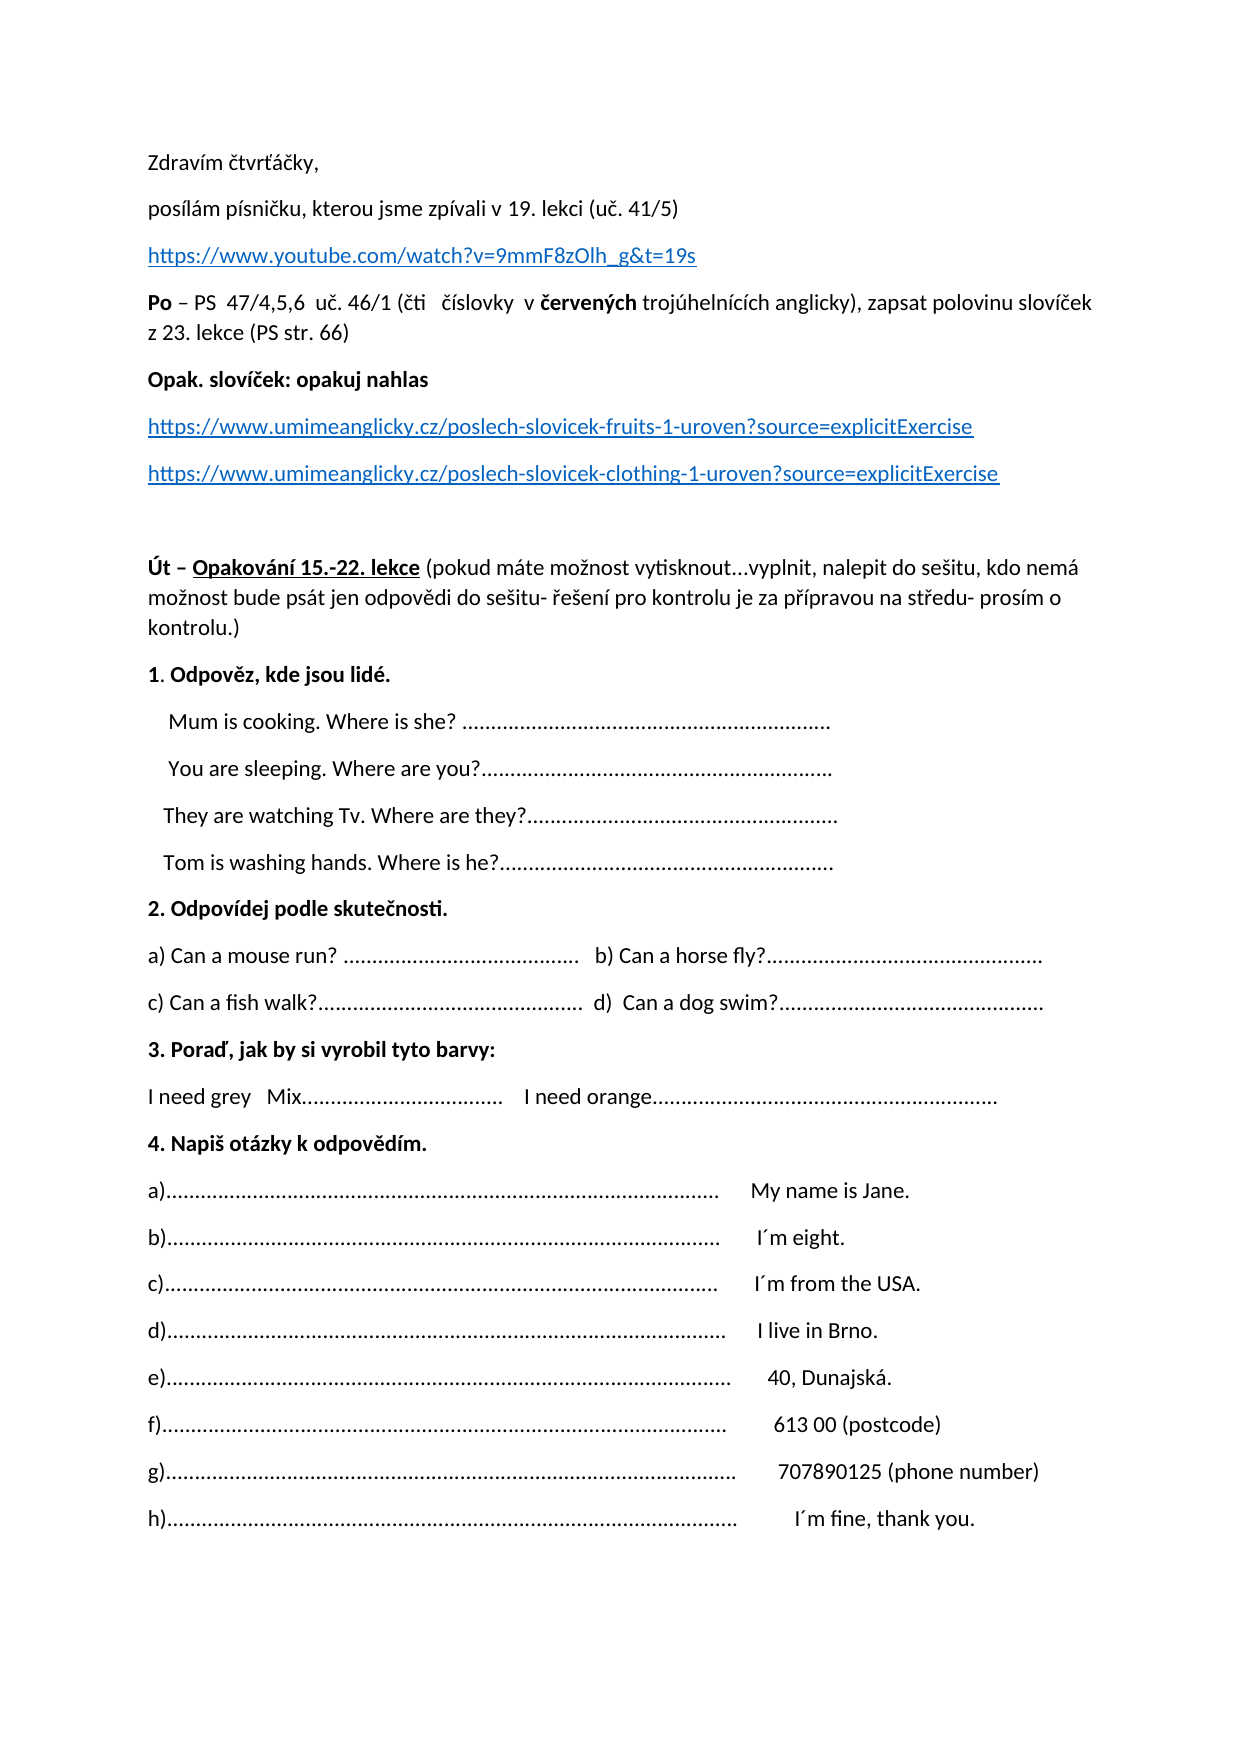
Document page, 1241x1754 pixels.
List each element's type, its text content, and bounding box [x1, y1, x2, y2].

text g)................................................................................................... 707890125 (phone number) [148, 1457, 1093, 1485]
text Opak. slovíček: opakuj nahlas [148, 365, 1093, 393]
text e).................................................................................................. 40, Dunajská. [148, 1363, 1093, 1391]
text https://www.youtube.com/watch?v=9mmF8zOlh_g&t=19s [148, 241, 1093, 269]
text c)................................................................................................ I´m from the USA. [148, 1269, 1093, 1297]
text a) Can a mouse run? ......................................... b) Can a horse fly?................................................ [148, 941, 1093, 969]
text f).................................................................................................. 613 00 (postcode) [148, 1410, 1093, 1438]
text Po – PS 47/4,5,6 uč. 46/1 (čti číslovky v červených trojúhelnících anglicky), zapsat polovinu slovíček z 23. lekce (PS str. 66) [148, 288, 1093, 346]
text https://www.umimeanglicky.cz/poslech-slovicek-clothing-1-uroven?source=explicitExercise [148, 459, 1093, 487]
text They are watching Tv. Where are they?...................................................... [148, 801, 1093, 829]
text 4. Napiš otázky k odpovědím. [148, 1129, 1093, 1157]
text posílám písničku, kterou jsme zpívali v 19. lekci (uč. 41/5) [148, 194, 1093, 222]
text I need grey Mix................................... I need orange............................................................ [148, 1082, 1093, 1110]
text 3. Poraď, jak by si vyrobil tyto barvy: [148, 1035, 1093, 1063]
text c) Can a fish walk?.............................................. d) Can a dog swim?.............................................. [148, 988, 1093, 1016]
text h)................................................................................................... I´m fine, thank you. [148, 1504, 1093, 1532]
text Tom is washing hands. Where is he?.......................................................... [148, 848, 1093, 876]
text Mum is cooking. Where is she? ................................................................ [148, 707, 1093, 735]
text b)................................................................................................ I´m eight. [148, 1223, 1093, 1251]
text 1. Odpověz, kde jsou lidé. [148, 660, 1093, 688]
text Út – Opakování 15.-22. lekce (pokud máte možnost vytisknout...vyplnit, nalepit do sešitu, kdo nemá možnost bude psát jen odpovědi do sešitu- řešení pro kontrolu je za přípravou na středu- prosím o kontrolu.) [148, 553, 1093, 641]
text You are sleeping. Where are you?............................................................. [148, 754, 1093, 782]
text a)................................................................................................ My name is Jane. [148, 1176, 1093, 1204]
text Zdravím čtvrťáčky, [148, 148, 1093, 176]
text 2. Odpovídej podle skutečnosti. [148, 894, 1093, 922]
text d)................................................................................................. I live in Brno. [148, 1316, 1093, 1344]
text https://www.umimeanglicky.cz/poslech-slovicek-fruits-1-uroven?source=explicitExercise [148, 412, 1093, 440]
